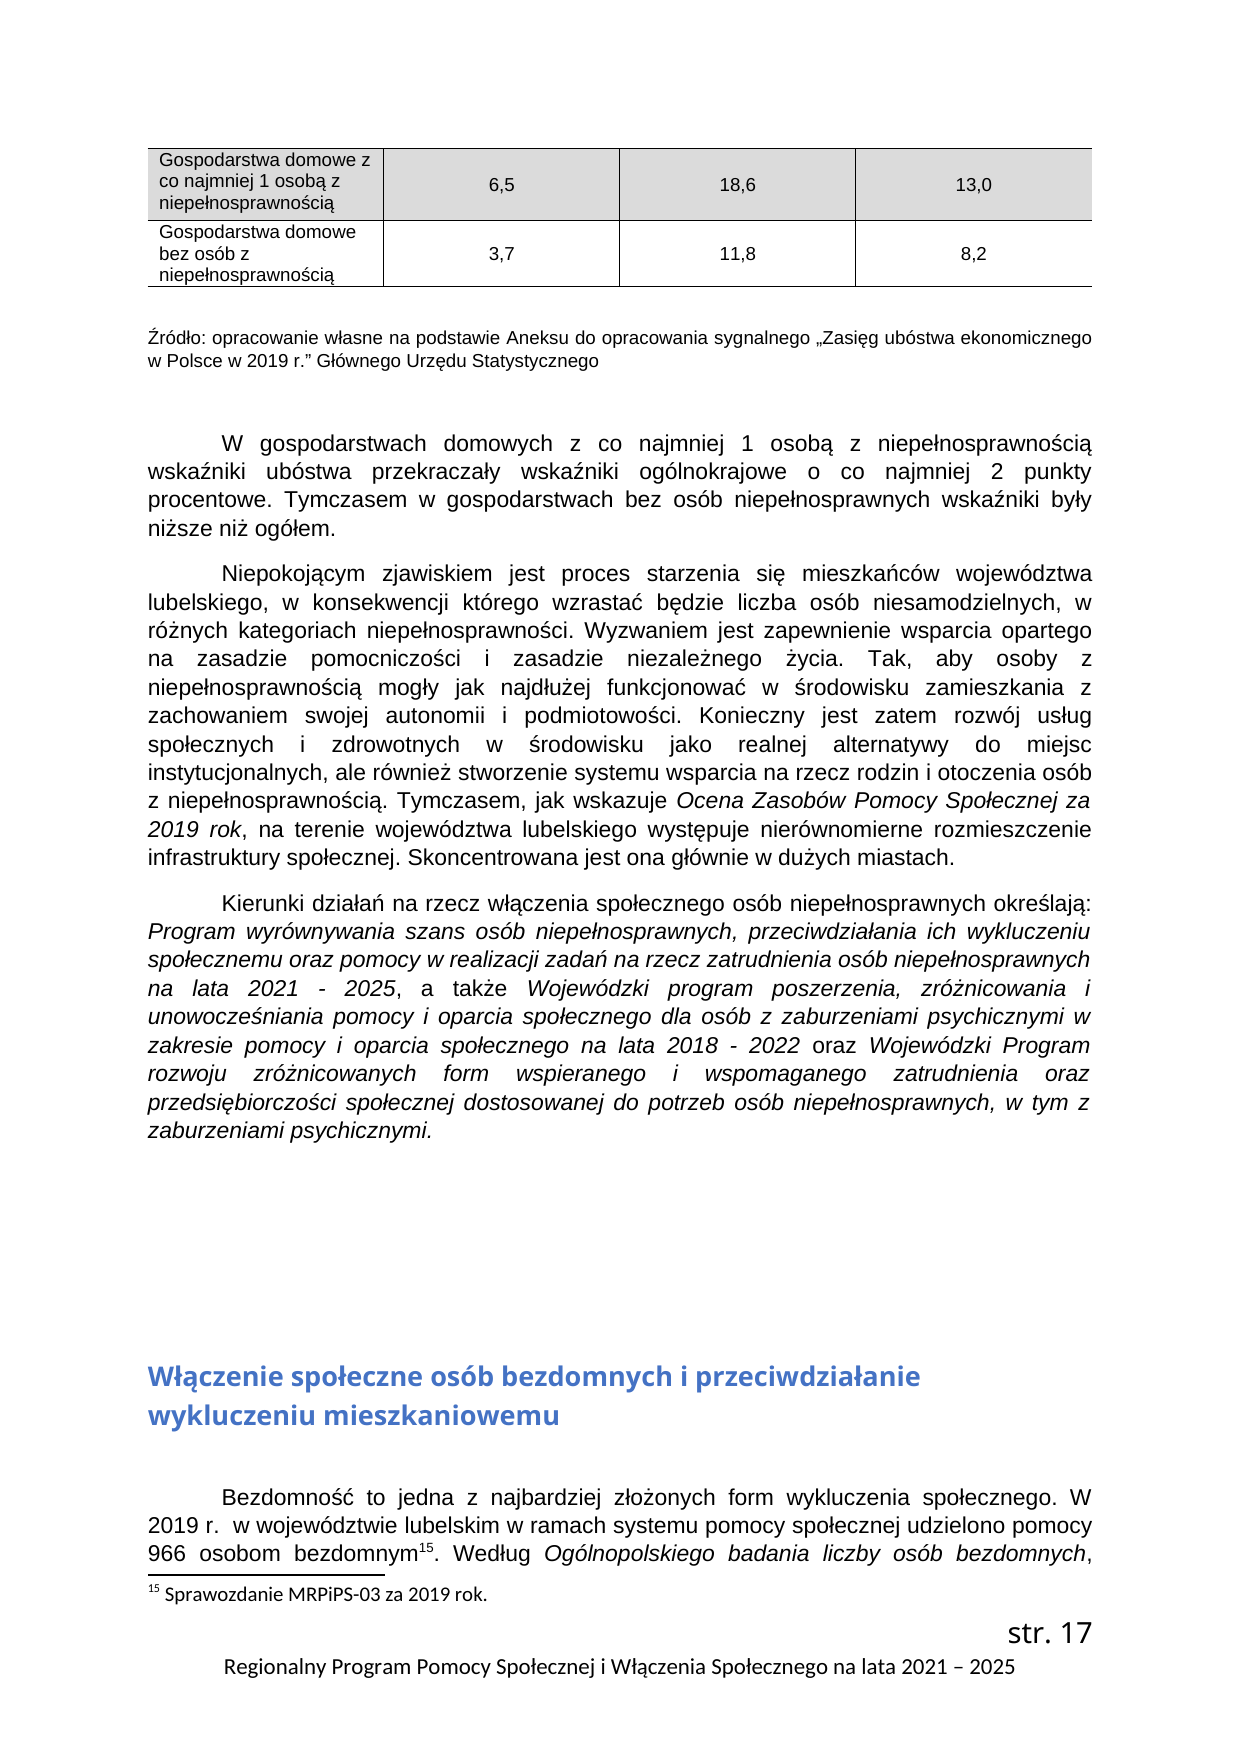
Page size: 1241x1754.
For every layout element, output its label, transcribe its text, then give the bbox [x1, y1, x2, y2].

table_cell 8,2 [856, 221, 1092, 286]
table_cell 6,5 [384, 149, 619, 220]
text W gospodarstwach domowych z co najmniej 1 osobą z niepełnosprawnością wskaźniki ubóstwa przekraczały wskaźniki ogólnokrajowe o co najmniej 2 punkty procentowe. Tymczasem w gospodarstwach bez osób niepełnosprawnych wskaźniki były niższe niż ogółem. [148, 429, 1093, 541]
text Niepokojącym zjawiskiem jest proces starzenia się mieszkańców województwa lubelskiego, w konsekwencji którego wzrastać będzie liczba osób niesamodzielnych, w różnych kategoriach niepełnosprawności. Wyzwaniem jest zapewnienie wsparcia opartego na zasadzie pomocniczości i zasadzie niezależnego życia. Tak, aby osoby z niepełnosprawnością mogły jak najdłużej funkcjonować w środowisku zamieszkania z zachowaniem swojej autonomii i podmiotowości. Konieczny jest zatem rozwój usług społecznych i zdrowotnych w środowisku jako realnej alternatywy do miejsc instytucjonalnych, ale również stworzenie systemu wsparcia na rzecz rodzin i otoczenia osób z niepełnosprawnością. Tymczasem, jak wskazuje Ocena Zasobów Pomocy Społecznej za 2019 rok, na terenie województwa lubelskiego występuje nierównomierne rozmieszczenie infrastruktury społecznej. Skoncentrowana jest ona głównie w dużych miastach. [148, 560, 1093, 871]
text Kierunki działań na rzecz włączenia społecznego osób niepełnosprawnych określają: Program wyrównywania szans osób niepełnosprawnych, przeciwdziałania ich wykluczeniu społecznemu oraz pomocy w realizacji zadań na rzecz zatrudnienia osób niepełnosprawnych na lata 2021 - 2025, a także Wojewódzki program poszerzenia, zróżnicowania i unowocześniania pomocy i oparcia społecznego dla osób z zaburzeniami psychicznymi w zakresie pomocy i oparcia społecznego na lata 2018 - 2022 oraz Wojewódzki Program rozwoju zróżnicowanych form wspieranego i wspomaganego zatrudnienia oraz przedsiębiorczości społecznej dostosowanej do potrzeb osób niepełnosprawnych, w tym z zaburzeniami psychicznymi. [148, 889, 1093, 1143]
table_cell 18,6 [620, 149, 855, 220]
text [148, 1483, 1093, 1567]
text Źródło: opracowanie własne na podstawie Aneksu do opracowania sygnalnego „Zasięg ubóstwa ekonomicznego w Polsce w 2019 r.” Głównego Urzędu Statystycznego [148, 327, 1093, 371]
table_cell 13,0 [856, 149, 1092, 220]
subtitle Włączenie społeczne osób bezdomnych i przeciwdziałanie wykluczeniu mieszkaniowemu [148, 1357, 1093, 1434]
table_cell 11,8 [620, 221, 855, 286]
table_cell Gospodarstwa domowe bez osób z niepełnosprawnością [148, 221, 383, 286]
table_cell 3,7 [384, 221, 619, 286]
table_cell Gospodarstwa domowe z co najmniej 1 osobą z niepełnosprawnością [148, 149, 383, 220]
